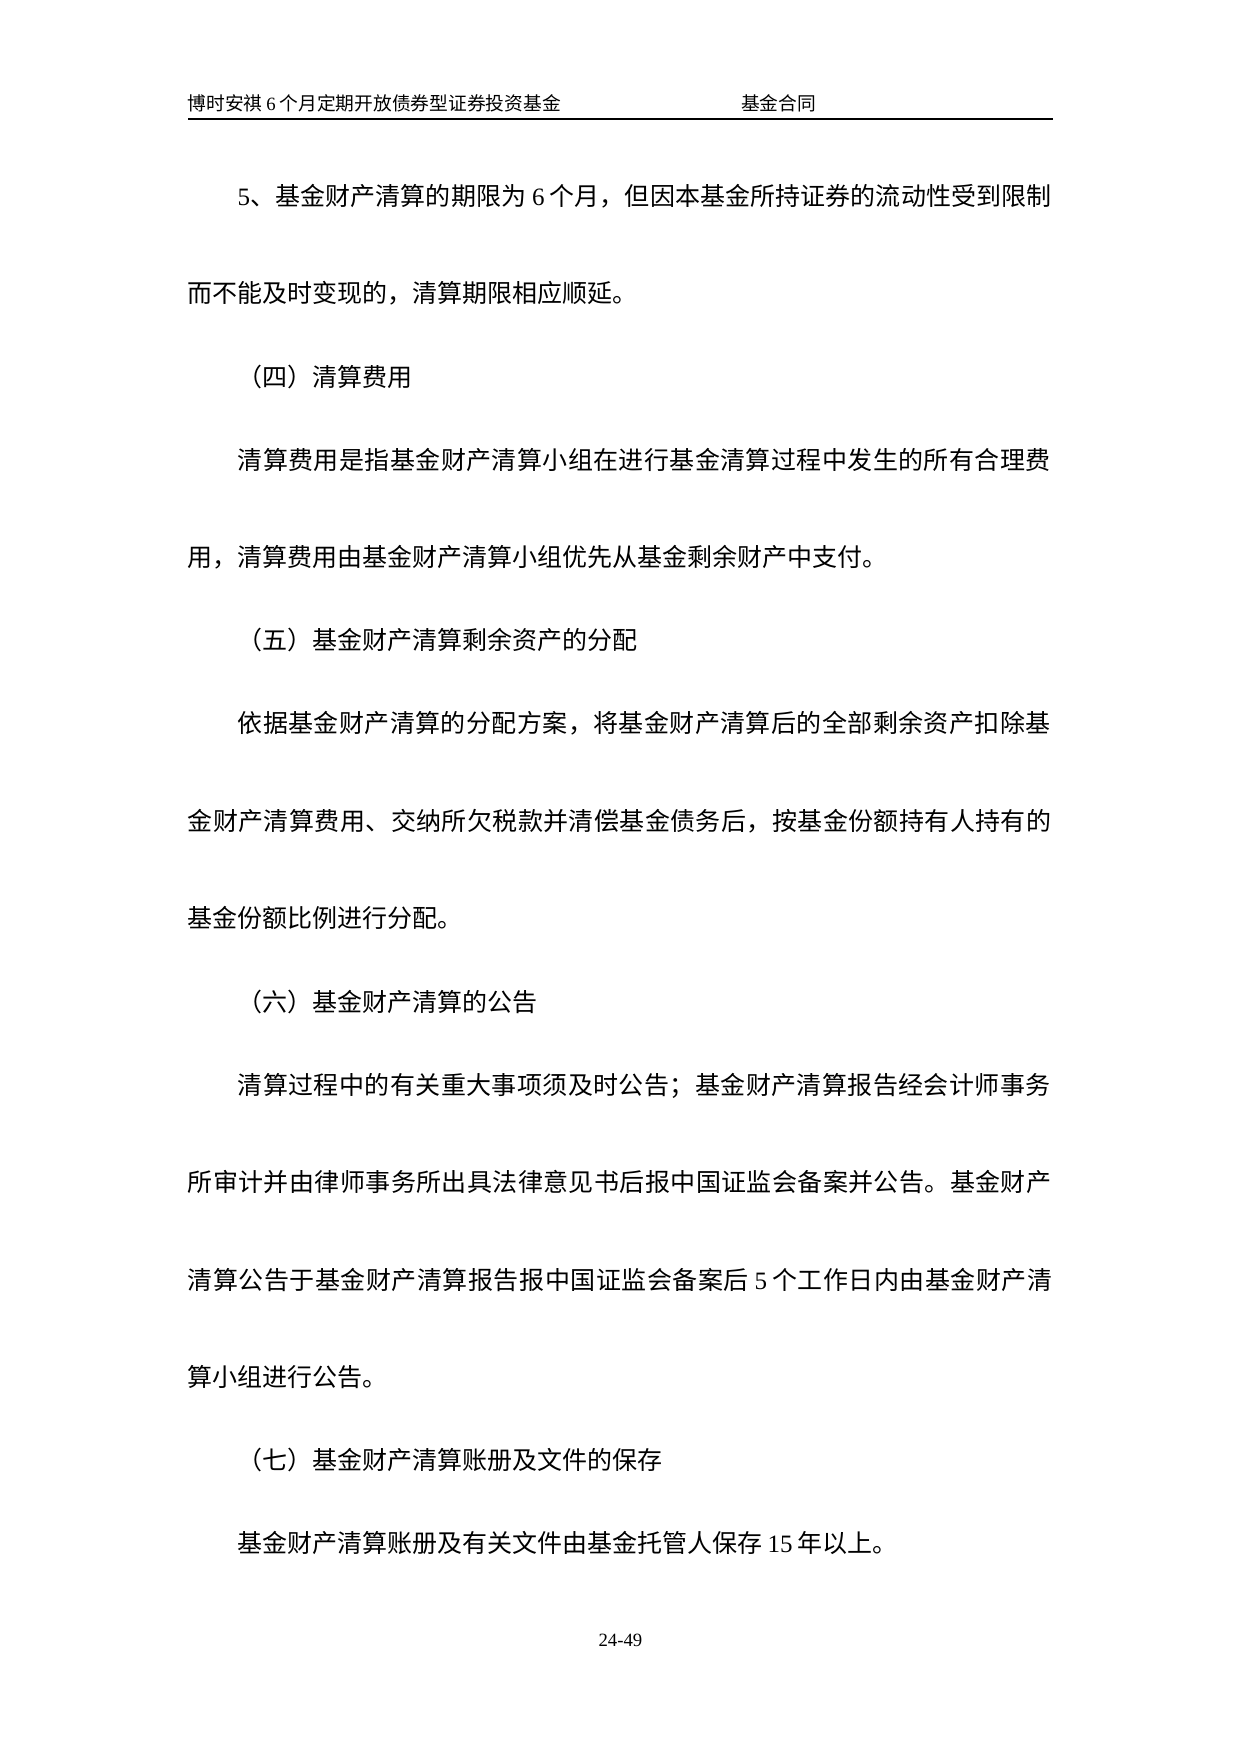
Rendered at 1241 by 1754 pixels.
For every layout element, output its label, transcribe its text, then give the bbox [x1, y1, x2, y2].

text 基金财产清算账册及有关文件由基金托管人保存15年以上。 [187, 1509, 1053, 1574]
text 清算过程中的有关重大事项须及时公告；基金财产清算报告经会计师事务所审计并由律师事务所出具法律意见书后报中国证监会备案并公告。基金财产清算公告于基金财产清算报告报中国证监会备案后5个工作日内由基金财产清算小组进行公告。 [187, 1051, 1053, 1408]
text （七）基金财产清算账册及文件的保存 [187, 1426, 1053, 1491]
text 依据基金财产清算的分配方案，将基金财产清算后的全部剩余资产扣除基金财产清算费用、交纳所欠税款并清偿基金债务后，按基金份额持有人持有的基金份额比例进行分配。 [187, 689, 1053, 949]
text 清算费用是指基金财产清算小组在进行基金清算过程中发生的所有合理费用，清算费用由基金财产清算小组优先从基金剩余财产中支付。 [187, 426, 1053, 588]
text （五）基金财产清算剩余资产的分配 [187, 606, 1053, 671]
text （六）基金财产清算的公告 [187, 968, 1053, 1033]
text 5、基金财产清算的期限为6个月，但因本基金所持证券的流动性受到限制而不能及时变现的，清算期限相应顺延。 [187, 162, 1053, 324]
text （四）清算费用 [187, 343, 1053, 408]
